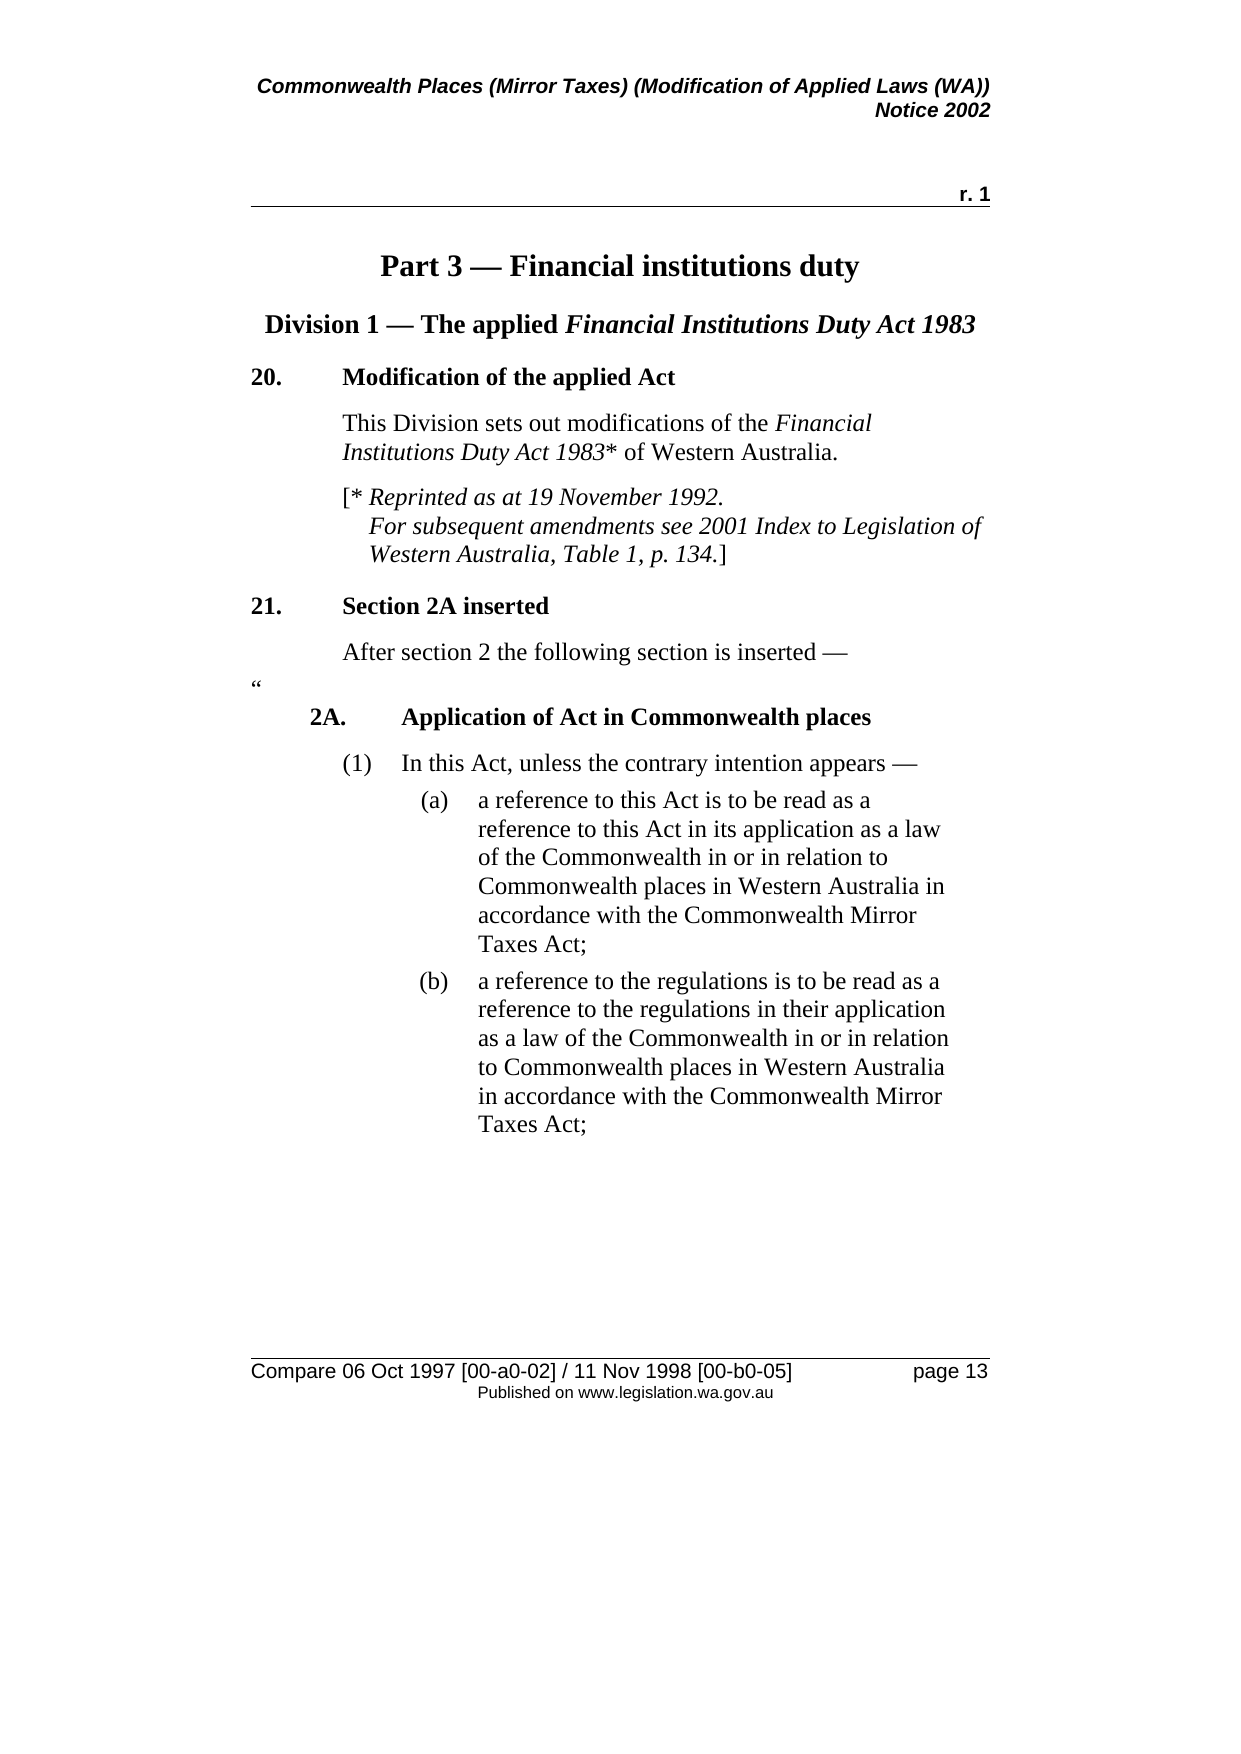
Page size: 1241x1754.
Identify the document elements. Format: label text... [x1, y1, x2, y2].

subtitle Part 3 — Financial institutions duty [251, 247, 990, 283]
subtitle 2A. Application of Act in Commonwealth places [309, 702, 960, 731]
subtitle Division 1 — The applied Financial Institutions Duty Act 1983 [251, 308, 990, 339]
text After section 2 the following section is inserted — [251, 637, 990, 665]
text This Division sets out modifications of the Financial Institutions Duty Act 1983* of Western Australia. [251, 408, 990, 465]
subtitle 20. Modification of the applied Act [251, 362, 990, 391]
text (1) In this Act, unless the contrary intention appears — [312, 748, 960, 777]
subtitle 21. Section 2A inserted [251, 591, 990, 620]
text (a) a reference to this Act is to be read as a reference to this Act in its application as a law of the Commonwealth in or in relation to Commonwealth places in Western Australia in accordance with the Commonwealth Mirror Taxes Act; [389, 785, 960, 957]
text [* Reprinted as at 19 November 1992. For subsequent amendments see 2001 Index to Legislation of Western Australia, Table 1, p. 134.] [251, 482, 990, 568]
text (b) a reference to the regulations is to be read as a reference to the regulations in their application as a law of the Commonwealth in or in relation to Commonwealth places in Western Australia in accordance with the Commonwealth Mirror Taxes Act; [389, 966, 960, 1138]
text “ [251, 674, 990, 702]
